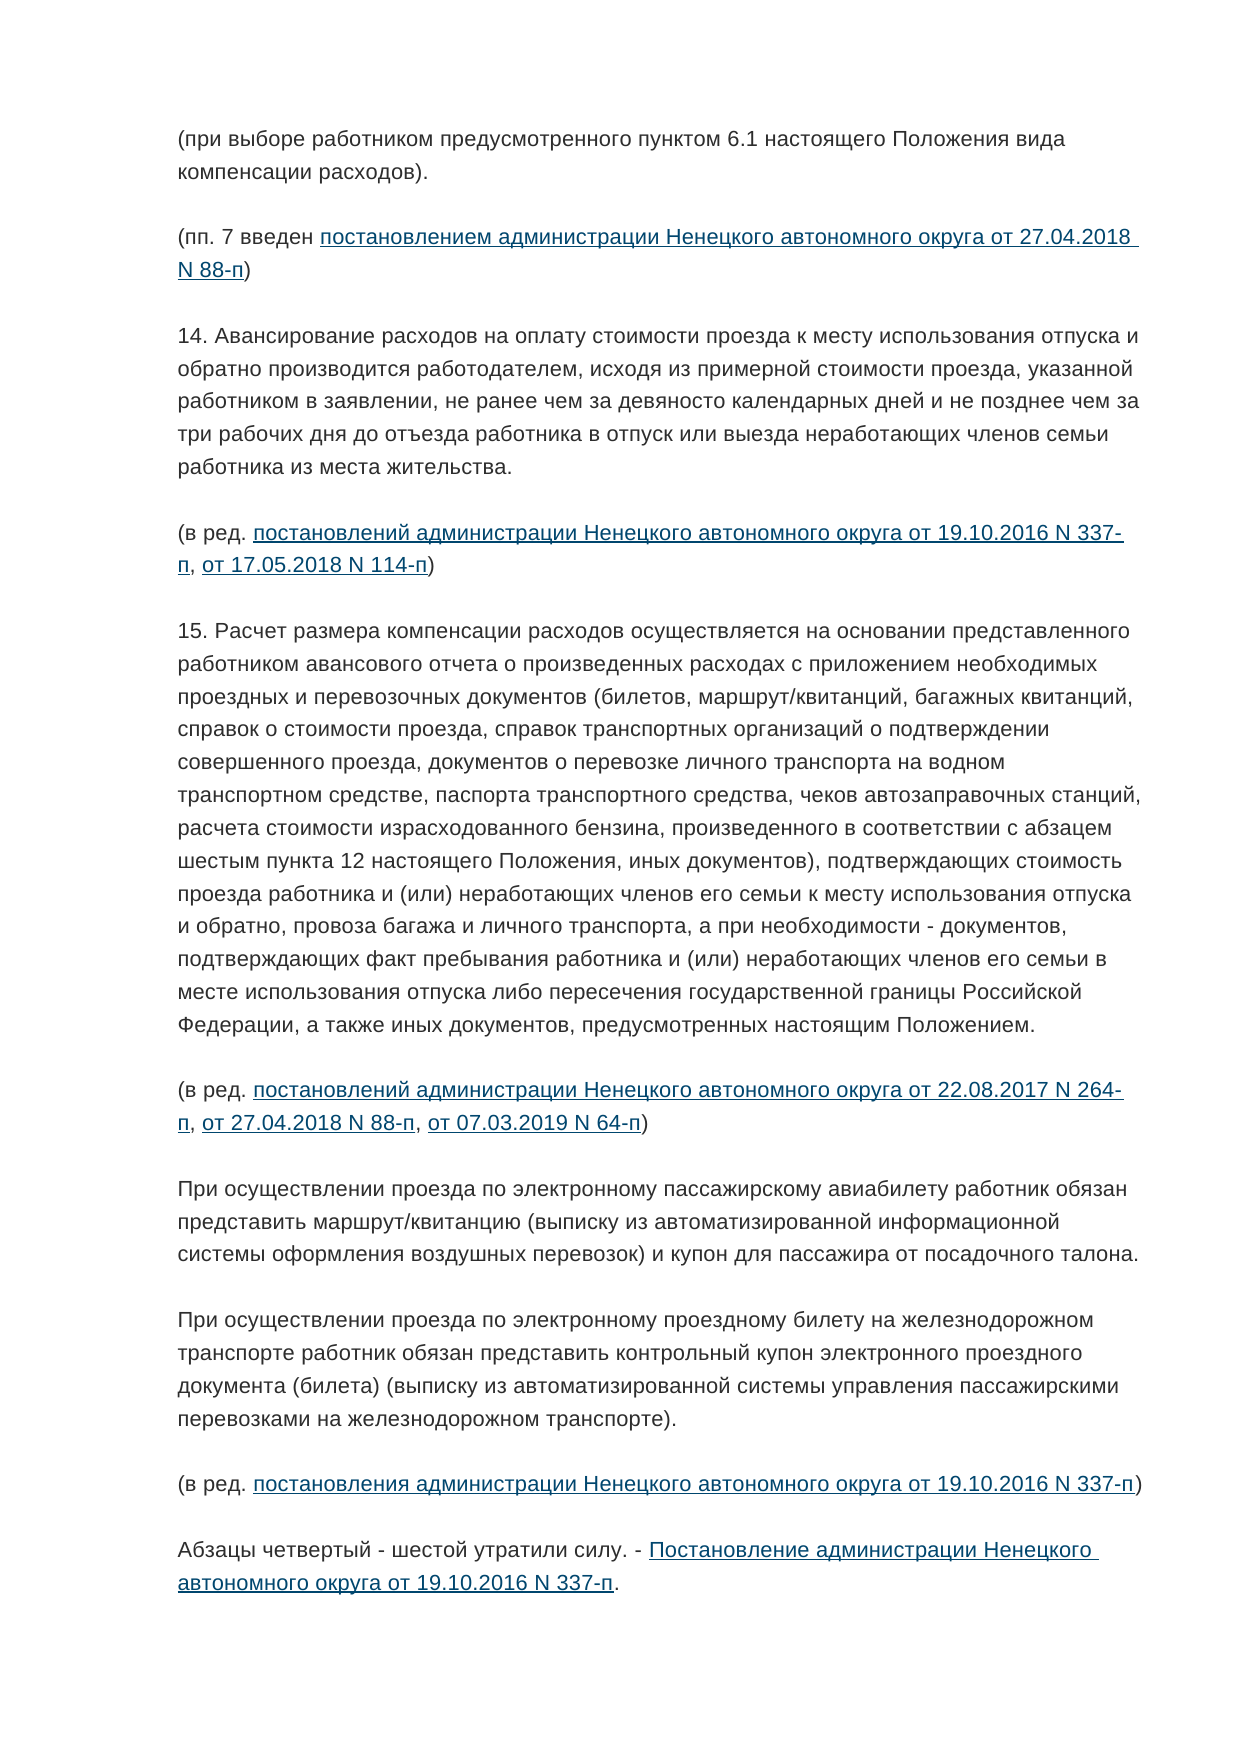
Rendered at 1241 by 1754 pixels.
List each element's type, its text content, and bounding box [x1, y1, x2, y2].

text 14. Авансирование расходов на оплату стоимости проезда к месту использования отпуска и обратно производится работодателем, исходя из примерной стоимости проезда, указанной работником в заявлении, не ранее чем за девяносто календарных дней и не позднее чем за три рабочих дня до отъезда работника в отпуск или выезда неработающих членов семьи работника из места жительства. [177, 282, 1152, 479]
text (в ред. постановлений администрации Ненецкого автономного округа от 19.10.2016 N 337-п, от 17.05.2018 N 114-п) [177, 479, 1152, 577]
text Абзацы четвертый - шестой утратили силу. - Постановление администрации Ненецкого автономного округа от 19.10.2016 N 337-п. [177, 1496, 1152, 1595]
text (пп. 7 введен постановлением администрации Ненецкого автономного округа от 27.04.2018 N 88-п) [177, 184, 1152, 282]
text (в ред. постановления администрации Ненецкого автономного округа от 19.10.2016 N 337-п) [177, 1431, 1152, 1496]
text (в ред. постановлений администрации Ненецкого автономного округа от 22.08.2017 N 264-п, от 27.04.2018 N 88-п, от 07.03.2019 N 64-п) [177, 1037, 1152, 1135]
text При осуществлении проезда по электронному проездному билету на железнодорожном транспорте работник обязан представить контрольный купон электронного проездного документа (билета) (выписку из автоматизированной системы управления пассажирскими перевозками на железнодорожном транспорте). [177, 1267, 1152, 1431]
text При осуществлении проезда по электронному пассажирскому авиабилету работник обязан представить маршрут/квитанцию (выписку из автоматизированной информационной системы оформления воздушных перевозок) и купон для пассажира от посадочного талона. [177, 1135, 1152, 1267]
text 15. Расчет размера компенсации расходов осуществляется на основании представленного работником авансового отчета о произведенных расходах с приложением необходимых проездных и перевозочных документов (билетов, маршрут/квитанций, багажных квитанций, справок о стоимости проезда, справок транспортных организаций о подтверждении совершенного проезда, документов о перевозке личного транспорта на водном транспортном средстве, паспорта транспортного средства, чеков автозаправочных станций, расчета стоимости израсходованного бензина, произведенного в соответствии с абзацем шестым пункта 12 настоящего Положения, иных документов), подтверждающих стоимость проезда работника и (или) неработающих членов его семьи к месту использования отпуска и обратно, провоза багажа и личного транспорта, а при необходимости - документов, подтверждающих факт пребывания работника и (или) неработающих членов его семьи в месте использования отпуска либо пересечения государственной границы Российской Федерации, а также иных документов, предусмотренных настоящим Положением. [177, 577, 1152, 1037]
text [177, 118, 1152, 184]
